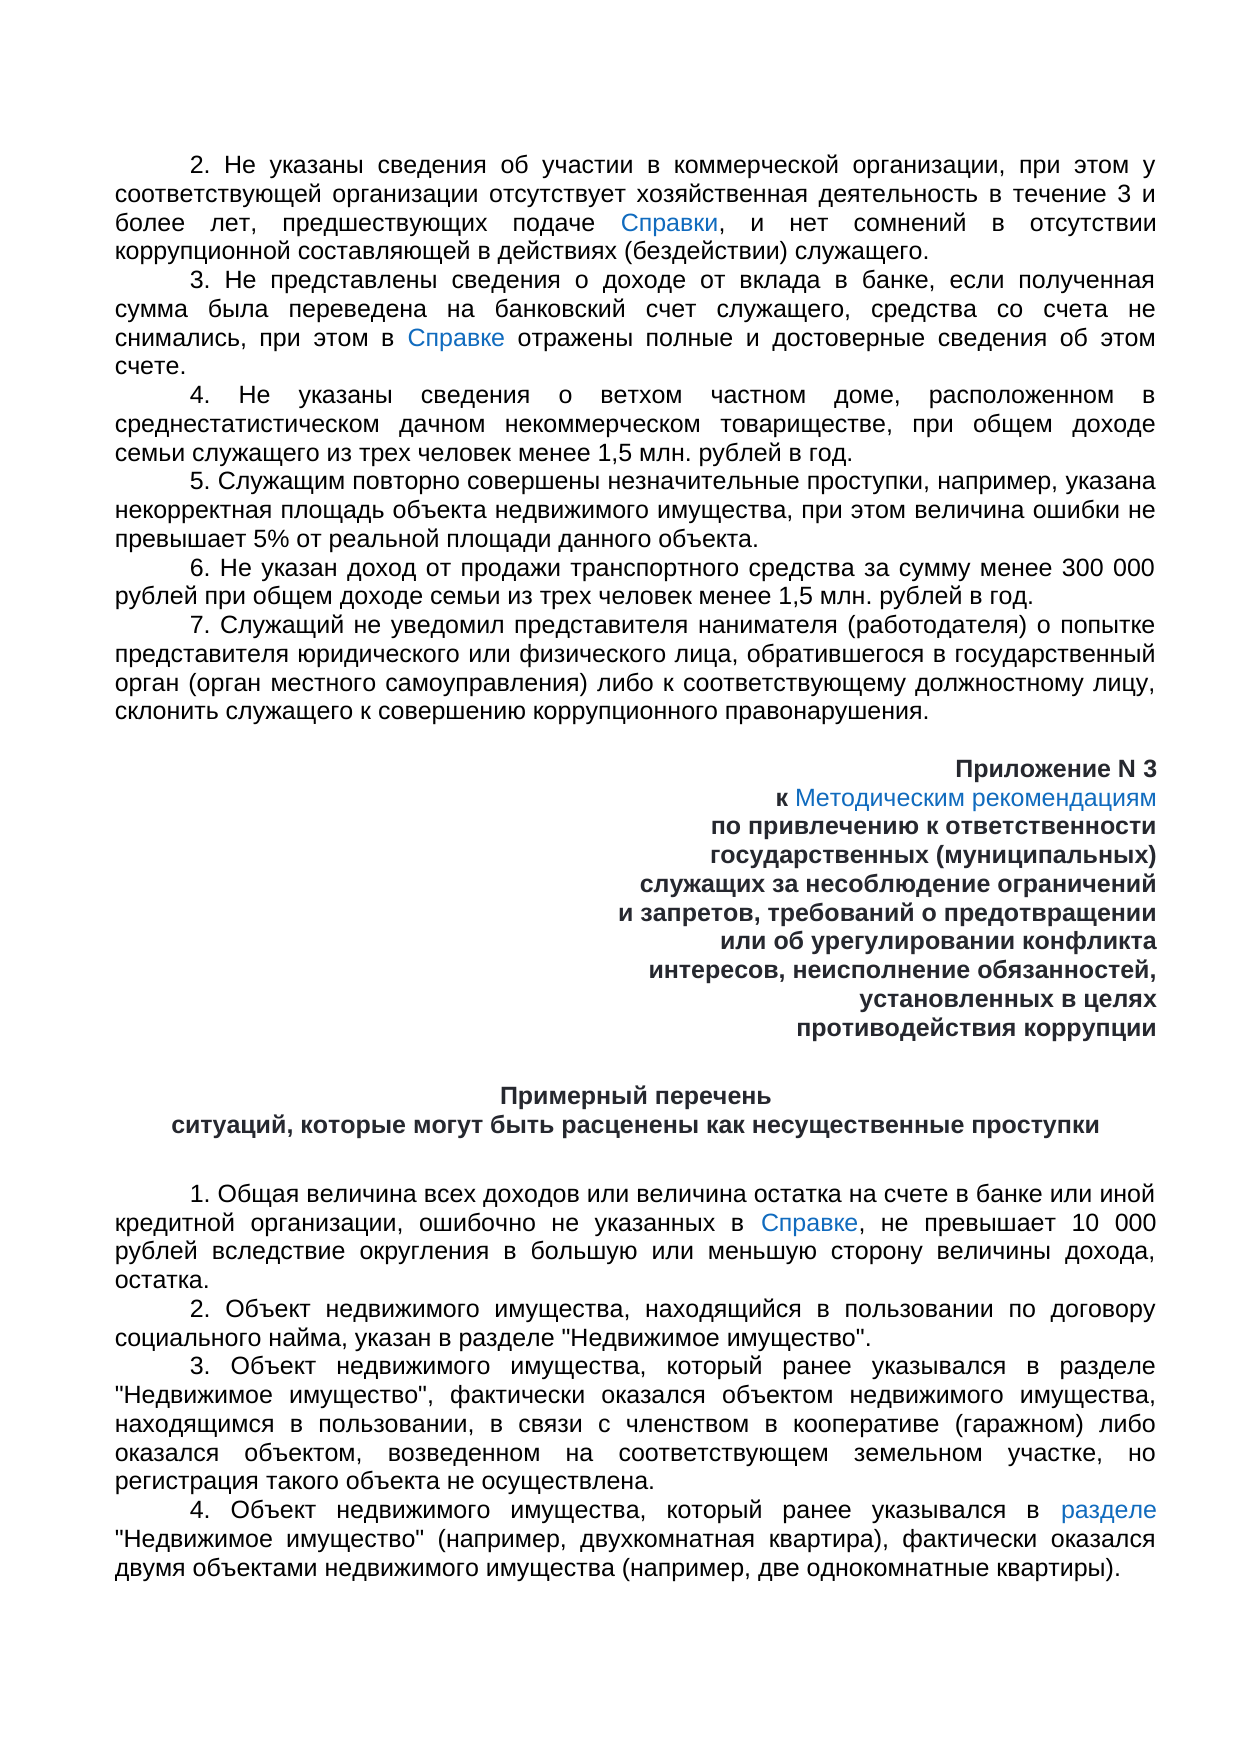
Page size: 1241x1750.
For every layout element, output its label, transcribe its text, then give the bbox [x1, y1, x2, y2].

text 5. Служащим повторно совершены незначительные проступки, например, указана некорректная площадь объекта недвижимого имущества, при этом величина ошибки не превышает 5% от реальной площади данного объекта. [114, 466, 1157, 552]
text Примерный перечень ситуаций, которые могут быть расценены как несущественные проступки [114, 1081, 1157, 1139]
text 7. Служащий не уведомил представителя нанимателя (работодателя) о попытке представителя юридического или физического лица, обратившегося в государственный орган (орган местного самоуправления) либо к соответствующему должностному лицу, склонить служащего к совершению коррупционного правонарушения. [114, 610, 1157, 725]
text 3. Объект недвижимого имущества, который ранее указывался в разделе "Недвижимое имущество", фактически оказался объектом недвижимого имущества, находящимся в пользовании, в связи с членством в кооперативе (гаражном) либо оказался объектом, возведенном на соответствующем земельном участке, но регистрация такого объекта не осуществлена. [114, 1351, 1157, 1495]
text 2. Объект недвижимого имущества, находящийся в пользовании по договору социального найма, указан в разделе "Недвижимое имущество". [114, 1294, 1157, 1351]
text 1. Общая величина всех доходов или величина остатка на счете в банке или иной кредитной организации, ошибочно не указанных в Справке, не превышает 10 000 рублей вследствие округления в большую или меньшую сторону величины дохода, остатка. [114, 1179, 1157, 1294]
text 4. Объект недвижимого имущества, который ранее указывался в разделе "Недвижимое имущество" (например, двухкомнатная квартира), фактически оказался двумя объектами недвижимого имущества (например, две однокомнатные квартиры). [114, 1495, 1157, 1581]
text Приложение N 3 к Методическим рекомендациям по привлечению к ответственности государственных (муниципальных) служащих за несоблюдение ограничений и запретов, требований о предотвращении или об урегулировании конфликта интересов, неисполнение обязанностей, установленных в целях противодействия коррупции [114, 754, 1157, 1041]
text 3. Не представлены сведения о доходе от вклада в банке, если полученная сумма была переведена на банковский счет служащего, средства со счета не снимались, при этом в Справке отражены полные и достоверные сведения об этом счете. [114, 265, 1157, 380]
text 2. Не указаны сведения об участии в коммерческой организации, при этом у соответствующей организации отсутствует хозяйственная деятельность в течение 3 и более лет, предшествующих подаче Справки, и нет сомнений в отсутствии коррупционной составляющей в действиях (бездействии) служащего. [114, 150, 1157, 265]
text 4. Не указаны сведения о ветхом частном доме, расположенном в среднестатистическом дачном некоммерческом товариществе, при общем доходе семьи служащего из трех человек менее 1,5 млн. рублей в год. [114, 380, 1157, 466]
text 6. Не указан доход от продажи транспортного средства за сумму менее 300 000 рублей при общем доходе семьи из трех человек менее 1,5 млн. рублей в год. [114, 552, 1157, 610]
